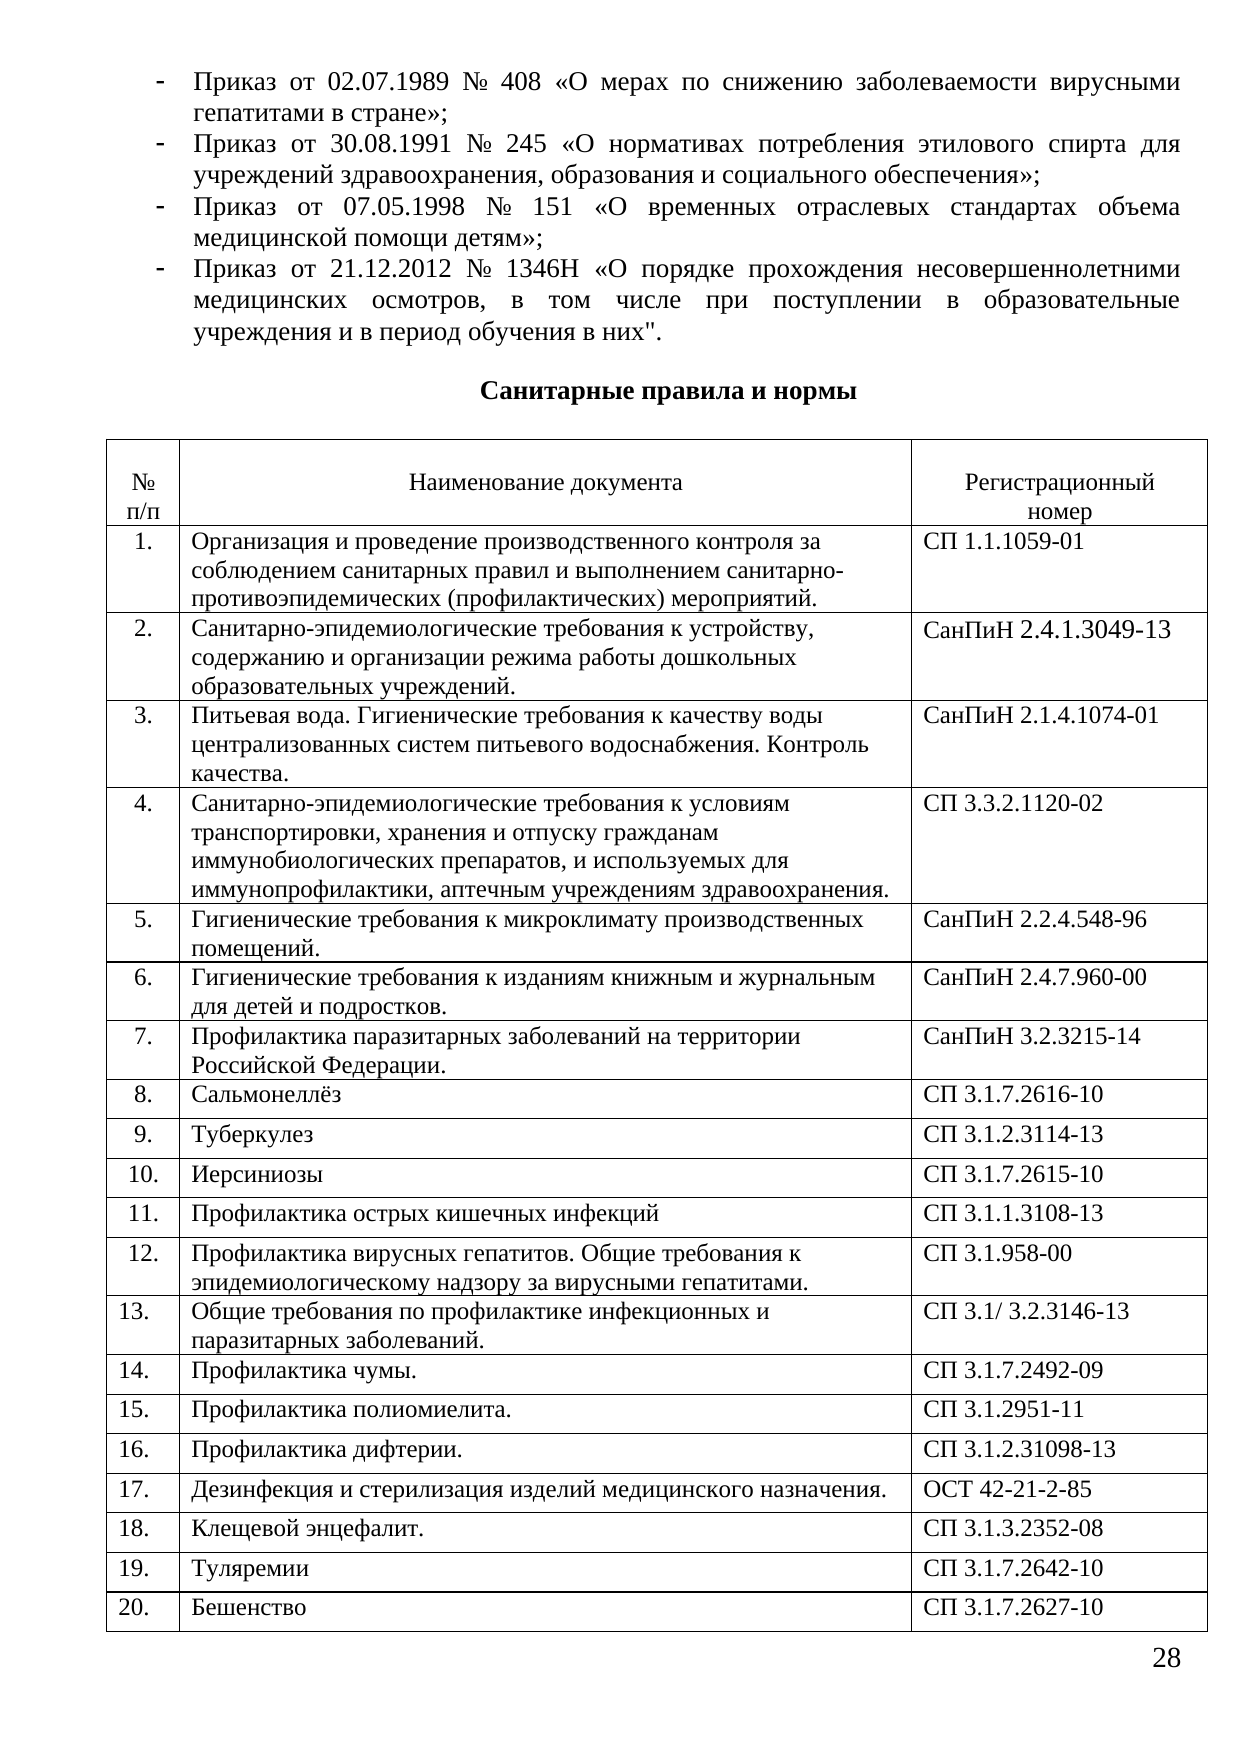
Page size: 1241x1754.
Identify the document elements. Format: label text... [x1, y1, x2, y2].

table_cell Санитарно-эпидемиологические требования к устройству, содержанию и организации режима работы дошкольных образовательных учреждений. [180, 613, 911, 699]
list Приказ от 02.07.1989 № 408 «О мерах по снижению заболеваемости вирусными гепатитами в стране»; [156, 65, 1181, 127]
table_cell СП 3.1/ 3.2.3146-13 [912, 1296, 1207, 1354]
table_cell СП 3.1.3.2352-08 [912, 1513, 1207, 1552]
table_cell 19. [107, 1553, 179, 1591]
table_cell СанПиН 3.2.3215-14 [912, 1021, 1207, 1078]
table_cell Туберкулез [180, 1119, 911, 1158]
table_cell СП 3.1.7.2616-10 [912, 1080, 1207, 1118]
table_cell Профилактика паразитарных заболеваний на территории Российской Федерации. [180, 1021, 911, 1078]
table_cell 1. [107, 526, 179, 612]
table_cell 4. [107, 788, 179, 903]
table_cell СП 3.1.1.3108-13 [912, 1198, 1207, 1237]
table_cell Иерсиниозы [180, 1159, 911, 1197]
table_cell Питьевая вода. Гигиенические требования к качеству воды централизованных систем питьевого водоснабжения. Контроль качества. [180, 701, 911, 787]
table_cell СанПиН 2.4.1.3049-13 [912, 613, 1207, 699]
table_cell СанПиН 2.4.7.960-00 [912, 963, 1207, 1020]
table_cell 5. [107, 904, 179, 961]
table_cell 8. [107, 1080, 179, 1118]
table_cell СП 3.1.7.2492-09 [912, 1355, 1207, 1393]
table_cell СП 3.1.7.2642-10 [912, 1553, 1207, 1591]
table_cell 3. [107, 701, 179, 787]
table_cell СанПиН 2.1.4.1074-01 [912, 701, 1207, 787]
table_cell ОСТ 42-21-2-85 [912, 1474, 1207, 1512]
table_header Регистрационный номер [912, 440, 1207, 525]
table_cell Профилактика дифтерии. [180, 1434, 911, 1473]
table_cell 9. [107, 1119, 179, 1158]
table_cell СП 3.1.958-00 [912, 1238, 1207, 1295]
table_cell Профилактика острых кишечных инфекций [180, 1198, 911, 1237]
table_cell 15. [107, 1395, 179, 1433]
table_cell 7. [107, 1021, 179, 1078]
table_cell 14. [107, 1355, 179, 1393]
table_cell СП 1.1.1059-01 [912, 526, 1207, 612]
table_cell 2. [107, 613, 179, 699]
table_cell Дезинфекция и стерилизация изделий медицинского назначения. [180, 1474, 911, 1512]
table_cell 13. [107, 1296, 179, 1354]
table_cell 12. [107, 1238, 179, 1295]
table_cell Бешенство [180, 1593, 911, 1631]
table_cell Клещевой энцефалит. [180, 1513, 911, 1552]
table_cell Профилактика полиомиелита. [180, 1395, 911, 1433]
list Приказ от 30.08.1991 № 245 «О нормативах потребления этилового спирта для учреждений здравоохранения, образования и социального обеспечения»; [156, 127, 1181, 190]
table_header Наименование документа [180, 440, 911, 525]
list Приказ от 07.05.1998 № 151 «О временных отраслевых стандартах объема медицинской помощи детям»; [156, 190, 1181, 252]
table_cell Профилактика чумы. [180, 1355, 911, 1393]
table_cell Сальмонеллёз [180, 1080, 911, 1118]
text Санитарные правила и нормы [156, 374, 1181, 405]
table_cell СП 3.1.2.31098-13 [912, 1434, 1207, 1473]
table_cell 18. [107, 1513, 179, 1552]
table_cell СП 3.3.2.1120-02 [912, 788, 1207, 903]
table_cell 20. [107, 1593, 179, 1631]
table_cell Профилактика вирусных гепатитов. Общие требования к эпидемиологическому надзору за вирусными гепатитами. [180, 1238, 911, 1295]
table_cell Организация и проведение производственного контроля за соблюдением санитарных правил и выполнением санитарно-противоэпидемических (профилактических) мероприятий. [180, 526, 911, 612]
table_cell Гигиенические требования к микроклимату производственных помещений. [180, 904, 911, 961]
table_cell 10. [107, 1159, 179, 1197]
table_cell 16. [107, 1434, 179, 1473]
table_cell СП 3.1.2951-11 [912, 1395, 1207, 1433]
table_cell Гигиенические требования к изданиям книжным и журнальным для детей и подростков. [180, 963, 911, 1020]
table_cell 6. [107, 963, 179, 1020]
table_cell 17. [107, 1474, 179, 1512]
table_cell Санитарно-эпидемиологические требования к условиям транспортировки, хранения и отпуску гражданам иммунобиологических препаратов, и используемых для иммунопрофилактики, аптечным учреждениям здравоохранения. [180, 788, 911, 903]
list Приказ от 21.12.2012 № 1346Н «О порядке прохождения несовершеннолетними медицинских осмотров, в том числе при поступлении в образовательные учреждения и в период обучения в них". [156, 252, 1181, 346]
table_cell СП 3.1.2.3114-13 [912, 1119, 1207, 1158]
table_header № п/п [107, 440, 179, 525]
table_cell СП 3.1.7.2627-10 [912, 1593, 1207, 1631]
table_cell Туляремии [180, 1553, 911, 1591]
table_cell Общие требования по профилактике инфекционных и паразитарных заболеваний. [180, 1296, 911, 1354]
table_cell 11. [107, 1198, 179, 1237]
table_cell СанПиН 2.2.4.548-96 [912, 904, 1207, 961]
table_cell СП 3.1.7.2615-10 [912, 1159, 1207, 1197]
